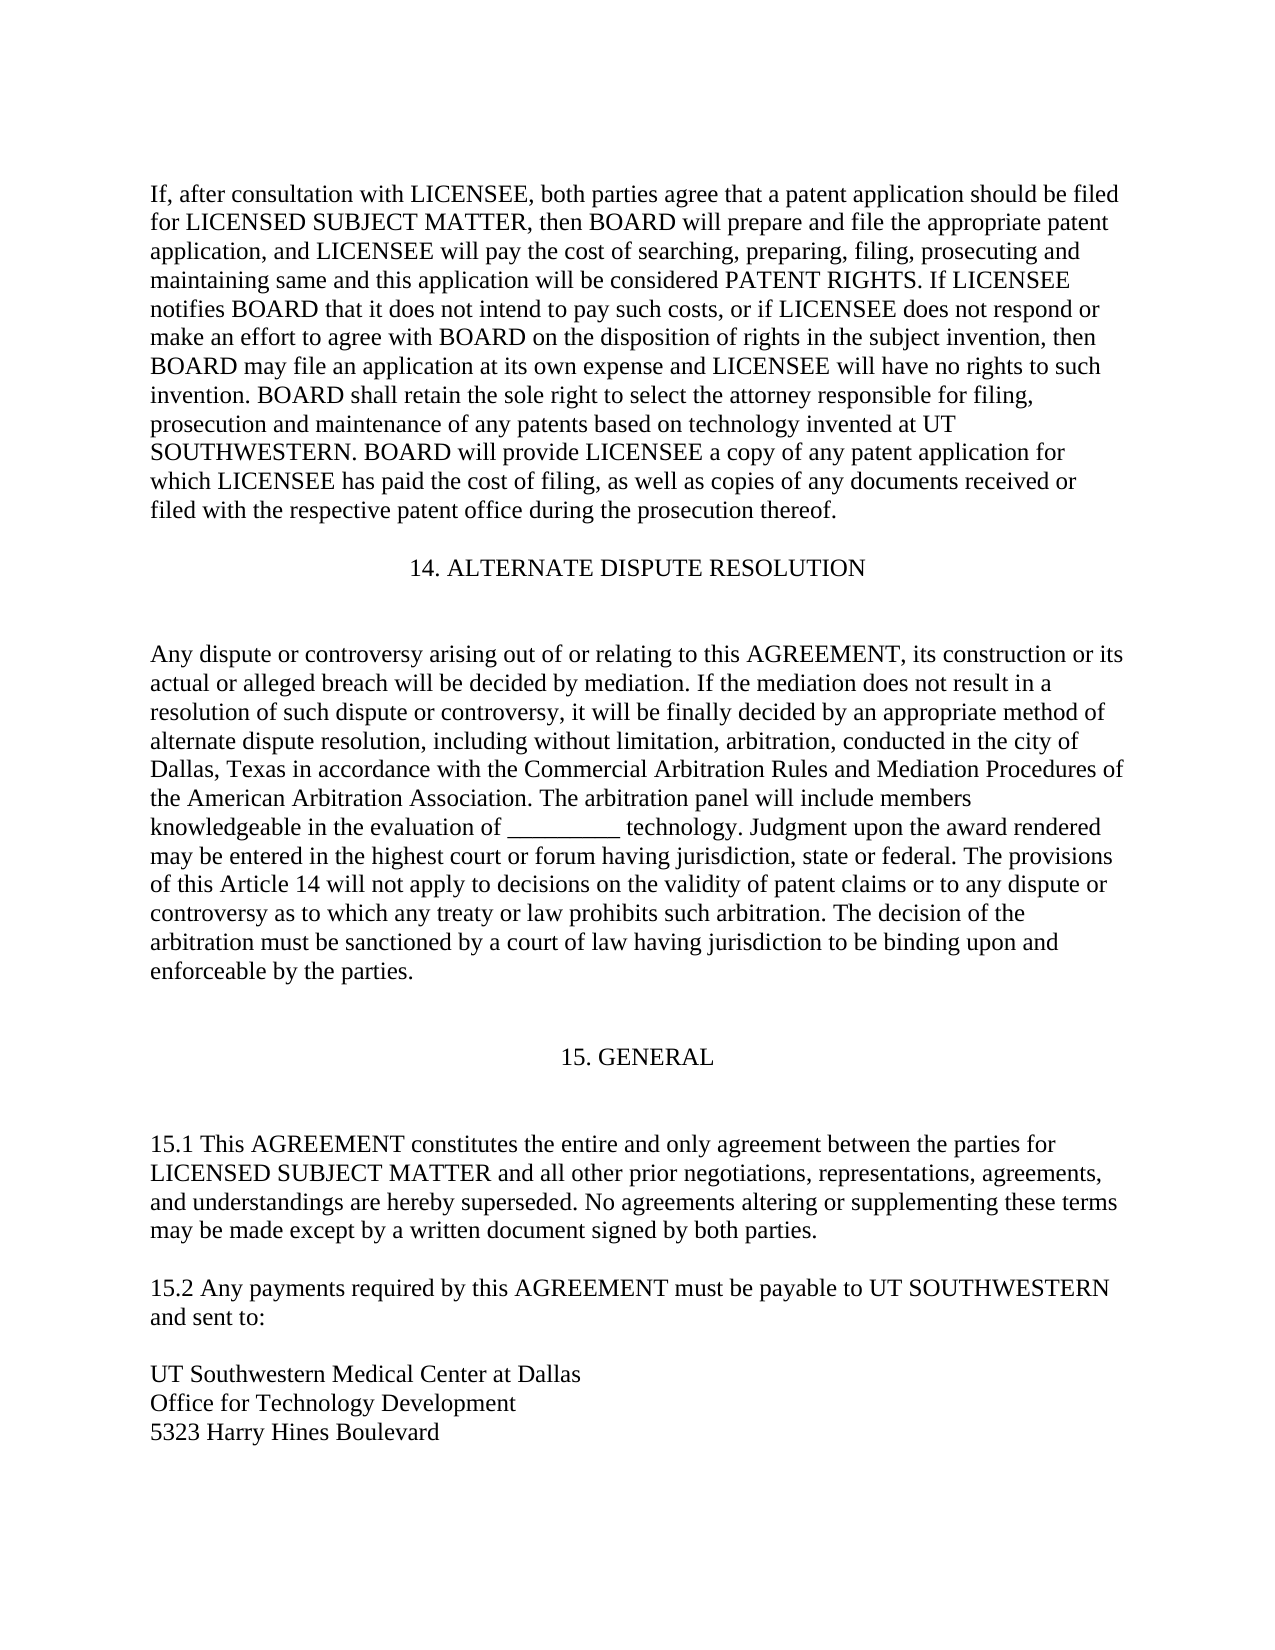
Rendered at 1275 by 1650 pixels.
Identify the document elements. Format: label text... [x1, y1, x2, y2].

text If, after consultation with LICENSEE, both parties agree that a patent application should be filed for LICENSED SUBJECT MATTER, then BOARD will prepare and file the appropriate patent application, and LICENSEE will pay the cost of searching, preparing, filing, prosecuting and maintaining same and this application will be considered PATENT RIGHTS. If LICENSEE notifies BOARD that it does not intend to pay such costs, or if LICENSEE does not respond or make an effort to agree with BOARD on the disposition of rights in the subject invention, then BOARD may file an application at its own expense and LICENSEE will have no rights to such invention. BOARD shall retain the sole right to select the attorney responsible for filing, prosecution and maintenance of any patents based on technology invented at UT SOUTHWESTERN. BOARD will provide LICENSEE a copy of any patent application for which LICENSEE has paid the cost of filing, as well as copies of any documents received or filed with the respective patent office during the prosecution thereof. [150, 150, 1125, 524]
text Any dispute or controversy arising out of or relating to this AGREEMENT, its construction or its actual or alleged breach will be decided by mediation. If the mediation does not result in a resolution of such dispute or controversy, it will be finally decided by an appropriate method of alternate dispute resolution, including without limitation, arbitration, conducted in the city of Dallas, Texas in accordance with the Commercial Arbitration Rules and Mediation Procedures of the American Arbitration Association. The arbitration panel will include members knowledgeable in the evaluation of _________ technology. Judgment upon the award rendered may be entered in the highest court or forum having jurisdiction, state or federal. The provisions of this Article 14 will not apply to decisions on the validity of patent claims or to any dispute or controversy as to which any treaty or law prohibits such arbitration. The decision of the arbitration must be sanctioned by a court of law having jurisdiction to be binding upon and enforceable by the parties. [150, 611, 1125, 984]
text 14. ALTERNATE DISPUTE RESOLUTION [150, 553, 1125, 582]
text 15. GENERAL [150, 1014, 1125, 1071]
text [150, 1100, 1125, 1445]
